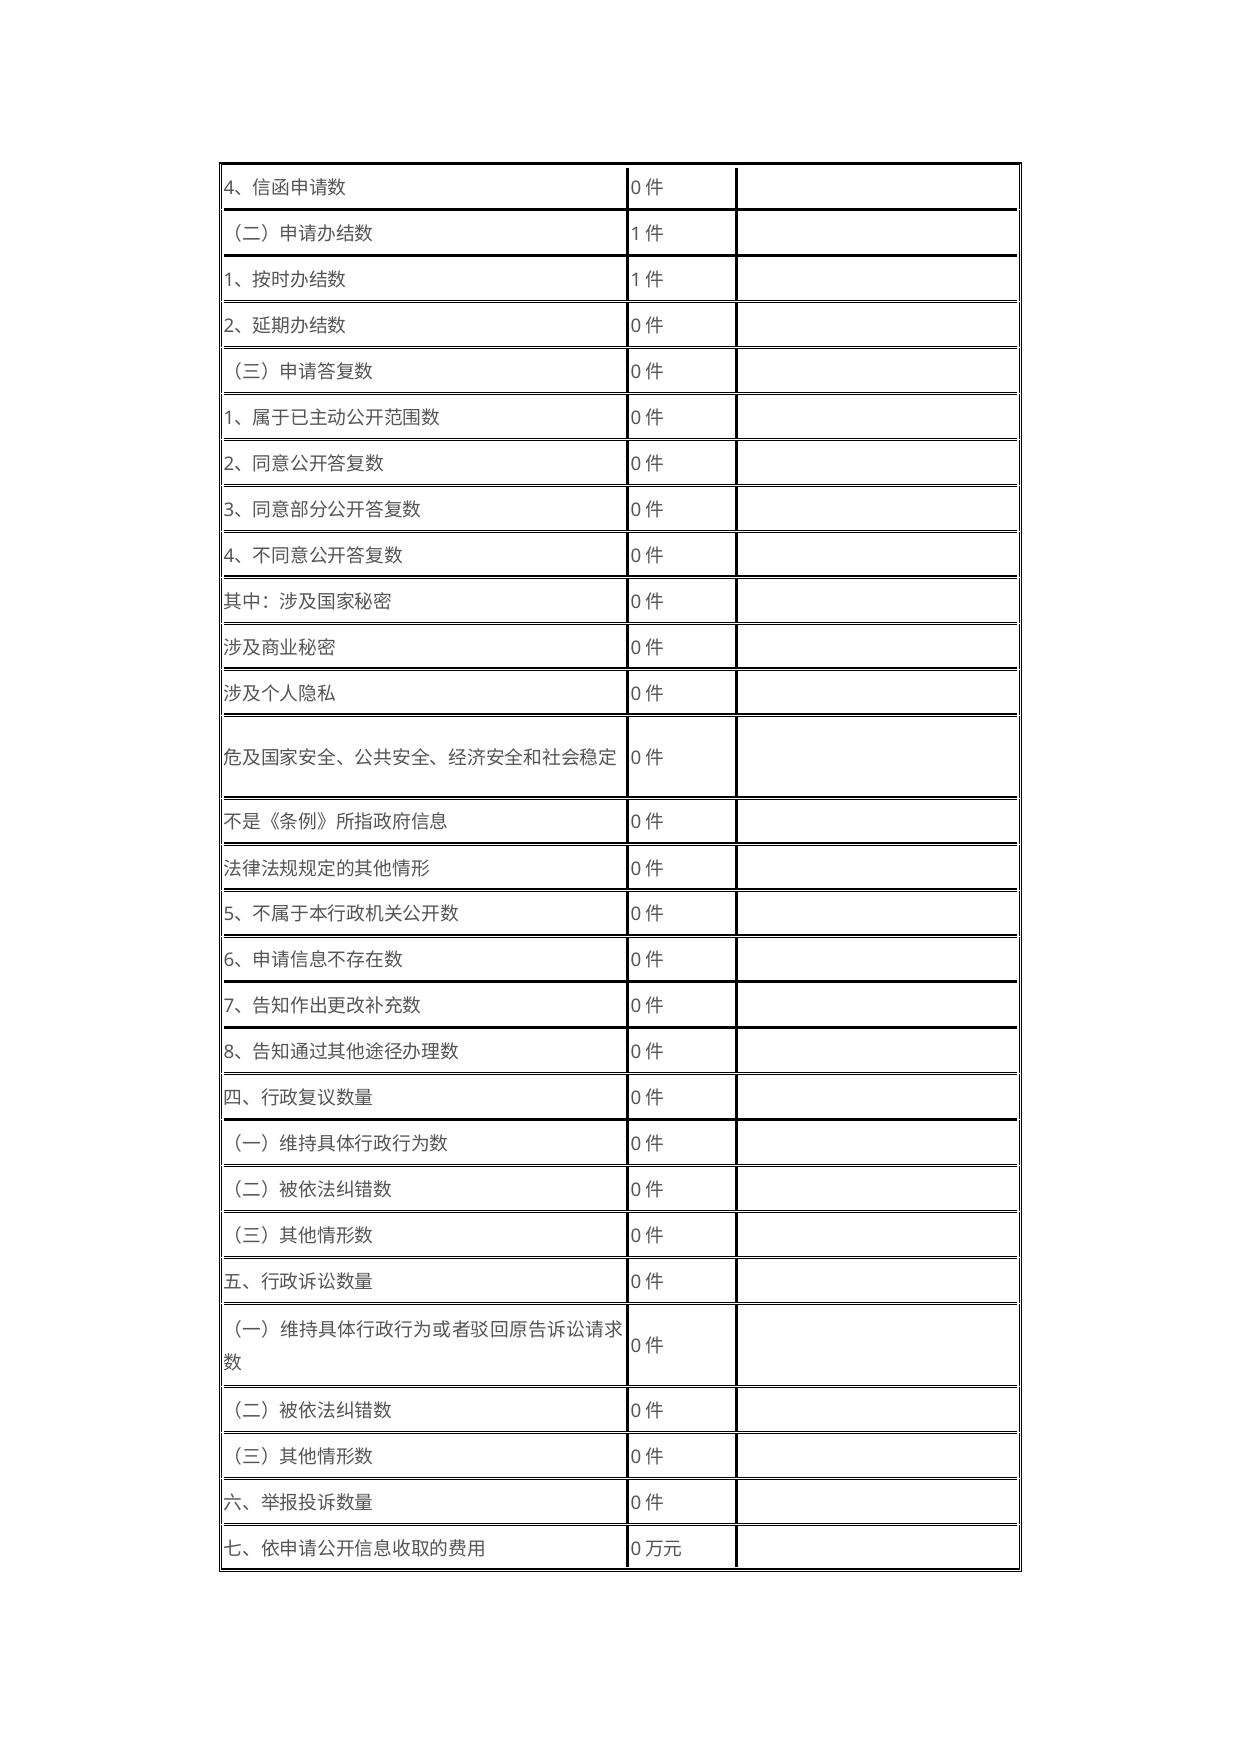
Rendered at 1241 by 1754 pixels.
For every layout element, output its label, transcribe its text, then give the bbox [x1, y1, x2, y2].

table_cell 0件 [629, 625, 735, 667]
table_cell 1件 [629, 211, 735, 254]
table_cell 8、告知通过其他途径办理数 [222, 1026, 626, 1072]
table_cell 0件 [629, 1259, 735, 1302]
table_cell 0件 [629, 1121, 735, 1164]
table_cell [736, 1431, 1020, 1476]
table_cell 6、申请信息不存在数 [222, 934, 626, 980]
table_cell [738, 208, 1020, 254]
table_cell [738, 980, 1019, 1026]
table_cell [736, 1072, 1020, 1118]
table_cell [738, 575, 1019, 621]
table_cell [736, 392, 1020, 438]
table_cell （二）被依法纠错数 [220, 1164, 627, 1210]
table_cell [738, 667, 1019, 713]
table_cell 0件 [629, 1075, 735, 1118]
table_cell 0件 [629, 892, 735, 934]
table_cell [738, 621, 1019, 667]
table_cell 五、行政诉讼数量 [220, 1256, 627, 1302]
table_cell 0件 [629, 1167, 735, 1210]
table_cell （一）维持具体行政行为数 [220, 1118, 626, 1164]
table_cell 2、延期办结数 [220, 300, 627, 346]
table_cell 3、同意部分公开答复数 [222, 484, 626, 529]
table_cell [738, 888, 1019, 934]
table_cell [736, 438, 1020, 483]
table_cell 0件 [629, 303, 735, 346]
table_cell 0件 [627, 165, 736, 208]
table_cell [736, 300, 1020, 346]
table_cell [738, 1476, 1019, 1522]
table_cell [738, 796, 1019, 842]
table_cell 0万元 [627, 1526, 736, 1568]
table_cell 涉及商业秘密 [222, 621, 626, 667]
table_cell 0件 [629, 487, 735, 529]
table_cell 4、信函申请数 [222, 165, 627, 208]
table_cell [738, 713, 1019, 796]
table_cell [738, 1026, 1019, 1072]
table_cell 5、不属于本行政机关公开数 [222, 888, 626, 934]
table_cell 0件 [629, 800, 735, 842]
table_cell 七、依申请公开信息收取的费用 [222, 1523, 627, 1568]
table_cell [738, 1385, 1019, 1431]
table_cell [738, 530, 1019, 575]
table_cell 0件 [629, 717, 735, 796]
table_cell [738, 484, 1019, 529]
table_cell 0件 [629, 846, 735, 888]
table_cell 0件 [629, 349, 735, 392]
table_cell 1件 [629, 257, 735, 300]
table_cell [736, 1164, 1020, 1210]
table_cell 0件 [629, 1388, 735, 1431]
table_cell 1、按时办结数 [222, 254, 626, 300]
table_cell 四、行政复议数量 [220, 1072, 627, 1118]
table_cell 六、举报投诉数量 [222, 1476, 626, 1522]
table_cell 法律法规规定的其他情形 [222, 842, 626, 888]
table_cell 4、不同意公开答复数 [222, 530, 626, 575]
table_cell （三）其他情形数 [220, 1431, 627, 1476]
table_cell 0件 [629, 938, 735, 980]
table_cell （三）申请答复数 [220, 346, 627, 392]
table_cell 0件 [629, 533, 735, 575]
table_cell 7、告知作出更改补充数 [222, 980, 626, 1026]
table_cell [738, 934, 1019, 980]
table_cell 其中：涉及国家秘密 [222, 575, 626, 621]
table_cell [736, 1523, 1019, 1568]
table_cell [736, 1256, 1020, 1302]
table_cell [736, 1302, 1020, 1384]
table_cell 0件 [629, 1213, 735, 1256]
table_cell [736, 346, 1020, 392]
table_cell （一）维持具体行政行为或者驳回原告诉讼请求数 [220, 1302, 627, 1384]
table_cell 0件 [629, 1029, 735, 1072]
table_cell 0件 [629, 441, 735, 483]
table_cell [738, 1118, 1020, 1164]
table_cell [738, 254, 1019, 300]
table_cell （二）申请办结数 [220, 208, 626, 254]
table_cell 0件 [629, 1305, 735, 1384]
table_cell 0件 [629, 395, 735, 438]
table_cell [736, 165, 1019, 208]
table_cell 2、同意公开答复数 [220, 438, 627, 483]
table_cell 0件 [629, 983, 735, 1026]
table_cell [738, 842, 1019, 888]
table_cell 0件 [629, 1434, 735, 1476]
table_cell 涉及个人隐私 [222, 667, 626, 713]
table_cell （三）其他情形数 [220, 1210, 627, 1256]
table_cell 0件 [629, 579, 735, 621]
table_cell [736, 1210, 1020, 1256]
table_cell （二）被依法纠错数 [222, 1385, 626, 1431]
table_cell 0件 [629, 1480, 735, 1522]
table_cell 0件 [629, 671, 735, 713]
table_cell 危及国家安全、公共安全、经济安全和社会稳定 [222, 713, 626, 796]
table_cell 1、属于已主动公开范围数 [220, 392, 627, 438]
table_cell 不是《条例》所指政府信息 [222, 796, 626, 842]
